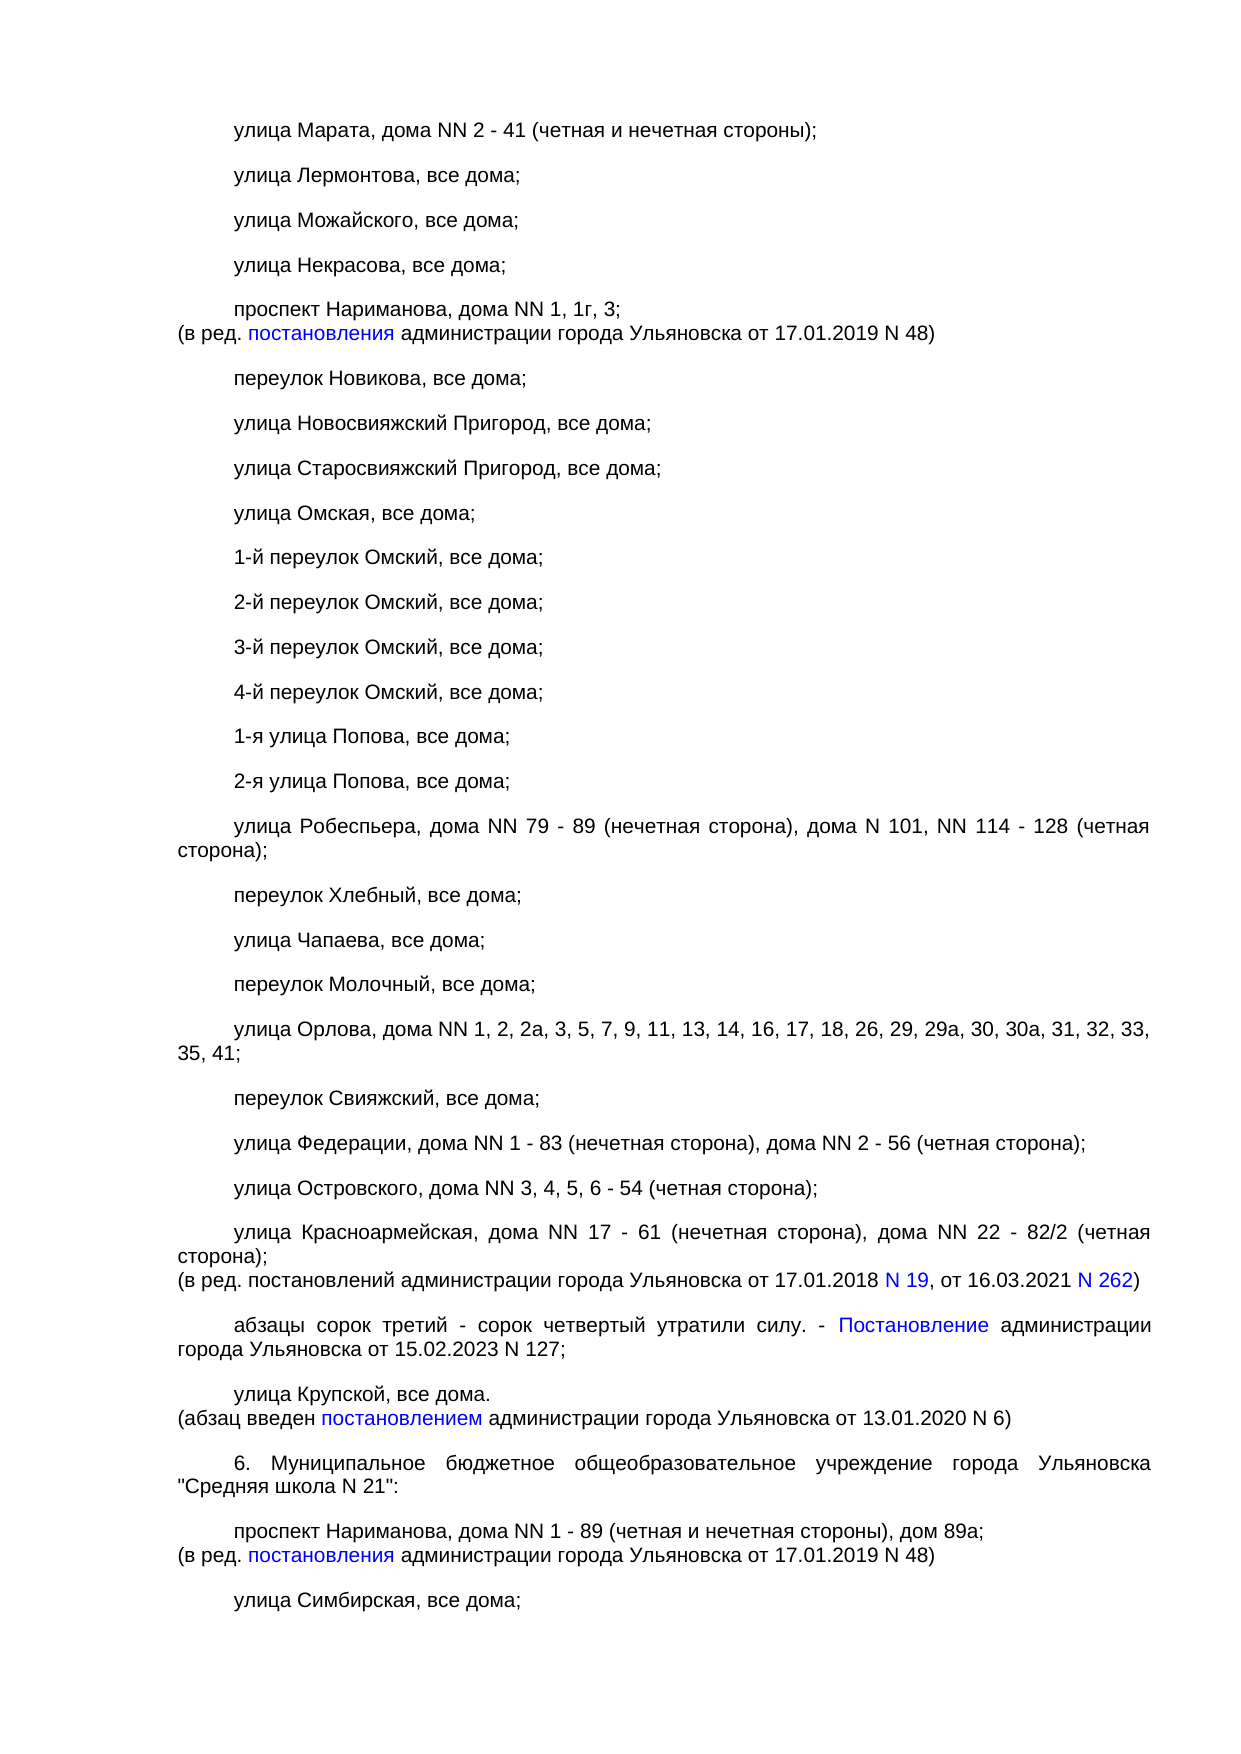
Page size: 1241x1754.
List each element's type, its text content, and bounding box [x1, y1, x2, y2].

text 3-й переулок Омский, все дома; [177, 635, 1152, 659]
text 2-я улица Попова, все дома; [177, 769, 1152, 793]
text переулок Свияжский, все дома; [177, 1086, 1152, 1110]
text улица Новосвияжский Пригород, все дома; [177, 411, 1152, 435]
text улица Красноармейская, дома NN 17 - 61 (нечетная сторона), дома NN 22 - 82/2 (четная сторона); [177, 1220, 1152, 1268]
text улица Симбирская, все дома; [177, 1588, 1152, 1612]
text улица Чапаева, все дома; [177, 927, 1152, 951]
text переулок Молочный, все дома; [177, 972, 1152, 996]
text 1-я улица Попова, все дома; [177, 724, 1152, 748]
text улица Лермонтова, все дома; [177, 163, 1152, 187]
text 6. Муниципальное бюджетное общеобразовательное учреждение города Ульяновска "Средняя школа N 21": [177, 1450, 1152, 1498]
text улица Можайского, все дома; [177, 208, 1152, 232]
text (абзац введен постановлением администрации города Ульяновска от 13.01.2020 N 6) [177, 1406, 1152, 1429]
text улица Крупской, все дома. [177, 1382, 1152, 1406]
text 4-й переулок Омский, все дома; [177, 679, 1152, 703]
text (в ред. постановления администрации города Ульяновска от 17.01.2019 N 48) [177, 321, 1152, 345]
text улица Омская, все дома; [177, 500, 1152, 524]
text улица Островского, дома NN 3, 4, 5, 6 - 54 (четная сторона); [177, 1175, 1152, 1199]
text проспект Нариманова, дома NN 1 - 89 (четная и нечетная стороны), дом 89а; [177, 1519, 1152, 1543]
text проспект Нариманова, дома NN 1, 1г, 3; [177, 297, 1152, 321]
text абзацы сорок третий - сорок четвертый утратили силу. - Постановление администрации города Ульяновска от 15.02.2023 N 127; [177, 1313, 1152, 1361]
text переулок Хлебный, все дома; [177, 883, 1152, 907]
text 2-й переулок Омский, все дома; [177, 590, 1152, 614]
text улица Марата, дома NN 2 - 41 (четная и нечетная стороны); [177, 118, 1152, 142]
text (в ред. постановления администрации города Ульяновска от 17.01.2019 N 48) [177, 1543, 1152, 1567]
text улица Орлова, дома NN 1, 2, 2а, 3, 5, 7, 9, 11, 13, 14, 16, 17, 18, 26, 29, 29а, 30, 30а, 31, 32, 33, 35, 41; [177, 1017, 1152, 1065]
text улица Федерации, дома NN 1 - 83 (нечетная сторона), дома NN 2 - 56 (четная сторона); [177, 1131, 1152, 1154]
text 1-й переулок Омский, все дома; [177, 545, 1152, 569]
text улица Некрасова, все дома; [177, 252, 1152, 276]
text улица Робеспьера, дома NN 79 - 89 (нечетная сторона), дома N 101, NN 114 - 128 (четная сторона); [177, 814, 1152, 862]
text переулок Новикова, все дома; [177, 366, 1152, 390]
text улица Старосвияжский Пригород, все дома; [177, 456, 1152, 479]
text (в ред. постановлений администрации города Ульяновска от 17.01.2018 N 19, от 16.03.2021 N 262) [177, 1268, 1152, 1292]
